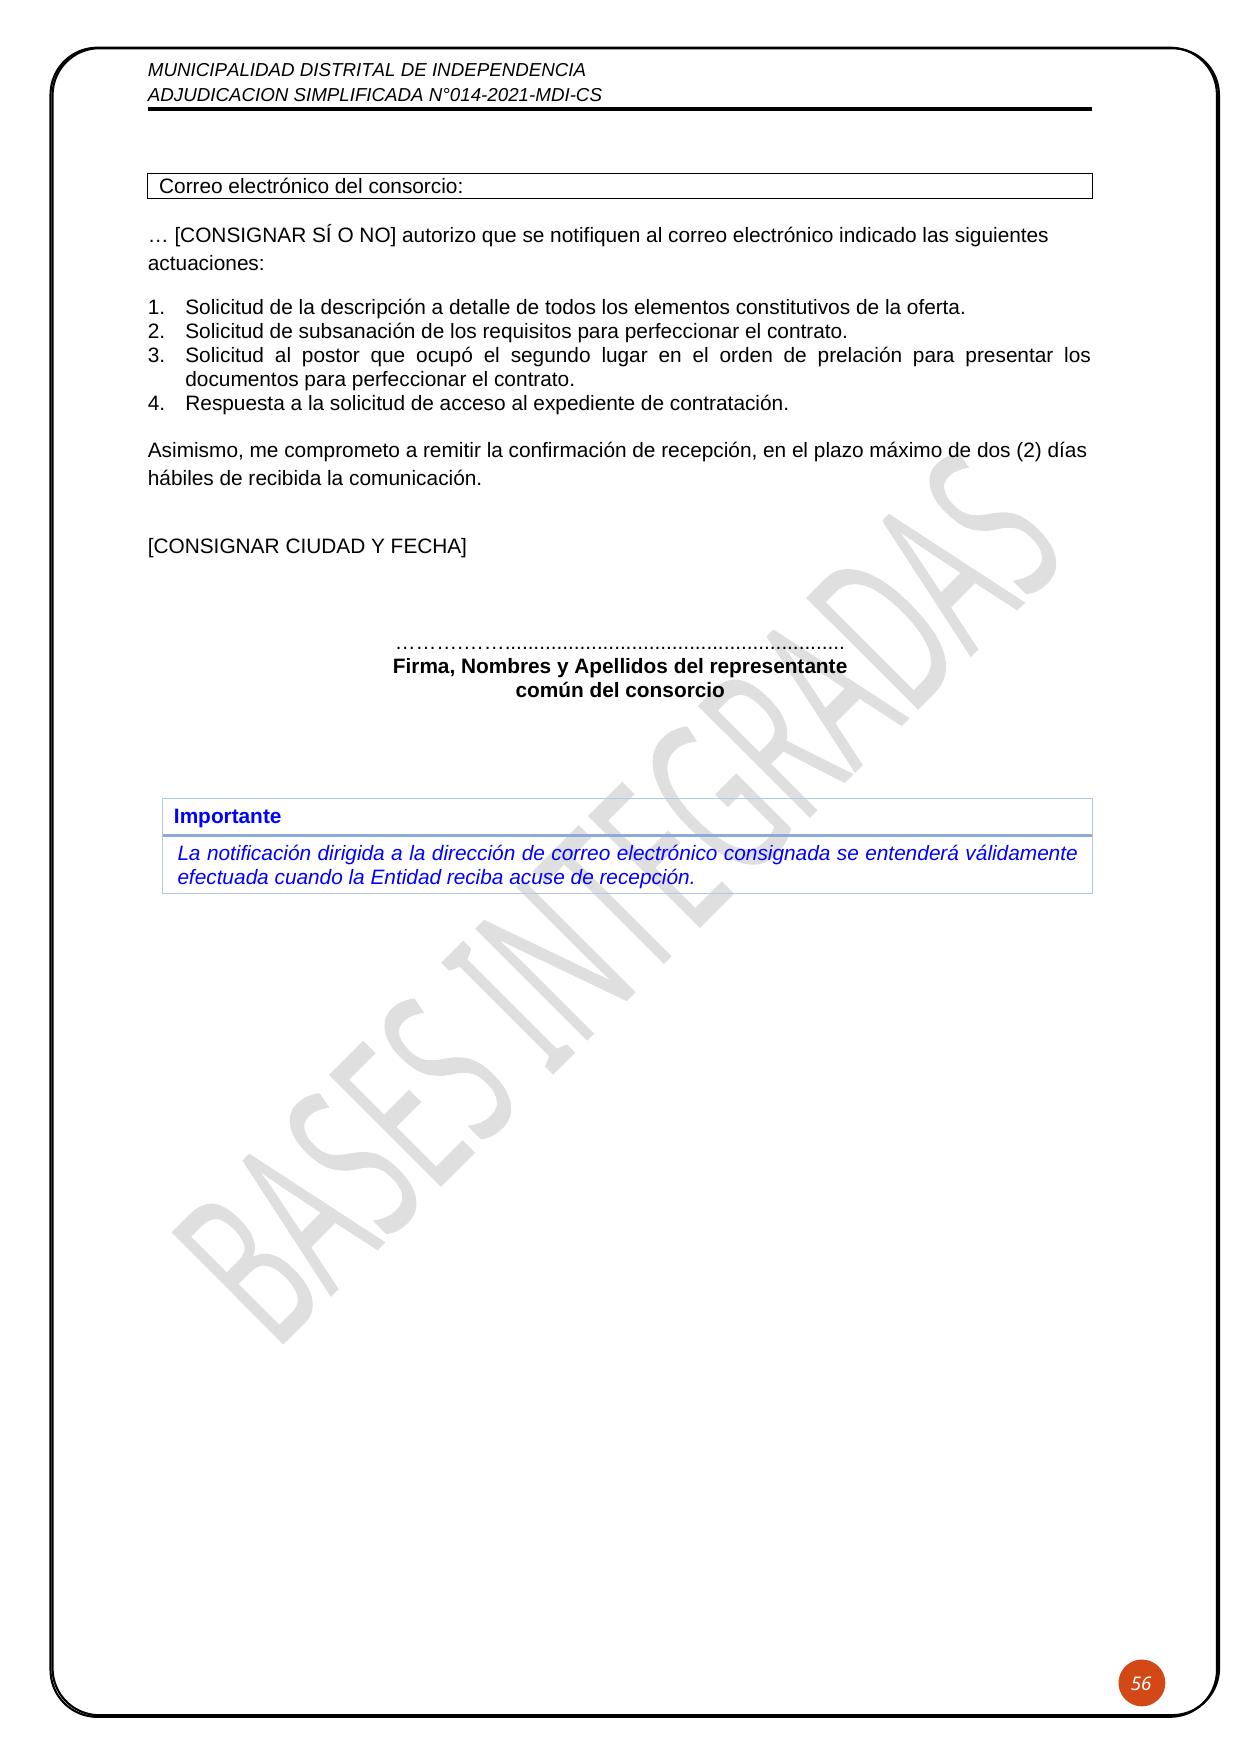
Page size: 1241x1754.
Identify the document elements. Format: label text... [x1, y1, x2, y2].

list Solicitud de subsanación de los requisitos para perfeccionar el contrato. [148, 318, 1092, 342]
table_cell La notificación dirigida a la dirección de correo electrónico consignada se entenderá válidamente efectuada cuando la Entidad reciba acuse de recepción. [163, 837, 1092, 893]
text [CONSIGNAR CIUDAD Y FECHA] [148, 534, 1092, 558]
table_header ……….……........................................................... Firma, Nombres y Apellidos del representante común del consorcio [380, 606, 860, 726]
list Solicitud de la descripción a detalle de todos los elementos constitutivos de la oferta. [148, 294, 1092, 318]
list Respuesta a la solicitud de acceso al expediente de contratación. [148, 390, 1092, 414]
list Solicitud al postor que ocupó el segundo lugar en el orden de prelación para presentar los documentos para perfeccionar el contrato. [148, 342, 1092, 390]
text Asimismo, me comprometo a remitir la confirmación de recepción, en el plazo máximo de dos (2) días hábiles de recibida la comunicación. [148, 438, 1092, 490]
table_header Correo electrónico del consorcio: [148, 174, 1092, 198]
table_header Importante [163, 799, 1092, 834]
text … [CONSIGNAR SÍ O NO] autorizo que se notifiquen al correo electrónico indicado las siguientes actuaciones: [148, 223, 1092, 274]
